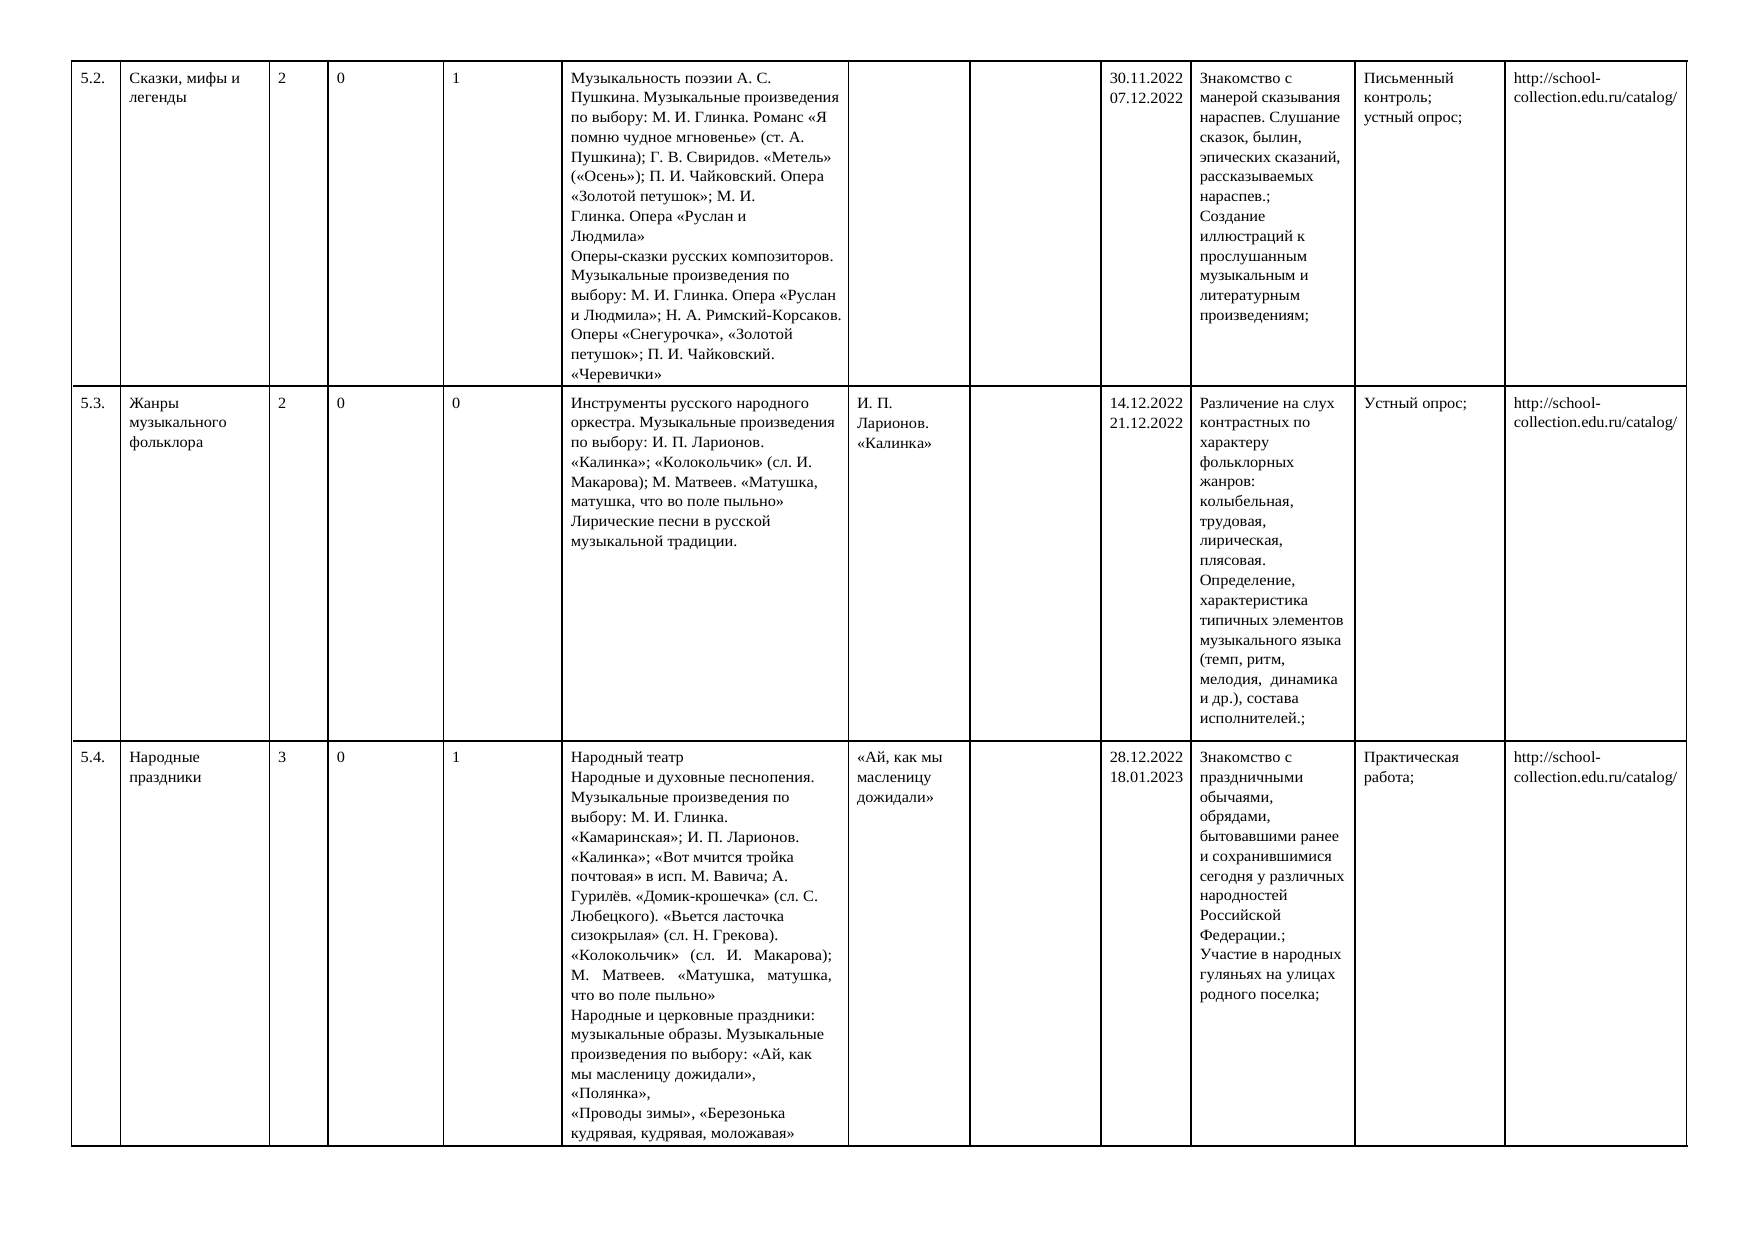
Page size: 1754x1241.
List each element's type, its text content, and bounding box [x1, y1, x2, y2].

table_cell Устный опрос; [1356, 387, 1504, 740]
table_cell 0 [329, 742, 443, 1145]
table_cell 14.12.2022 21.12.2022 [1102, 387, 1190, 740]
table_cell Инструменты русского народного оркестра. Музыкальные произведения по выбору: И. П. Ларионов. «Калинка»; «Колокольчик» (сл. И. Макарова); М. Матвеев. «Матушка, матушка, что во поле пыльно» Лирические песни в русской музыкальной традиции. [563, 387, 848, 740]
table_header http://school- collection.edu.ru/catalog/ [1506, 62, 1686, 385]
table_cell Различение на слух контрастных по характеру фольклорных жанров: колыбельная, трудовая, лирическая, плясовая. Определение, характеристика типичных элементов музыкального языка (темп, ритм, мелодия, динамика и др.), состава исполнителей.; [1192, 387, 1354, 740]
table_cell 3 [270, 742, 327, 1145]
table_header Сказки, мифы и легенды [121, 62, 269, 385]
table_header 30.11.2022 07.12.2022 [1102, 62, 1190, 385]
table_cell 5.3. [72, 386, 120, 740]
table_cell 28.12.2022 18.01.2023 [1102, 742, 1190, 1145]
table_header Музыкальность поэзии А. С. Пушкина. Музыкальные произведения по выбору: М. И. Глинка. Романс «Я помню чудное мгновенье» (ст. А. Пушкина); Г. В. Свиридов. «Метель» («Осень»); П. И. Чайковский. Опера «Золотой петушок»; М. И. Глинка. Опера «Руслан и Людмила» Оперы-сказки русских композиторов. Музыкальные произведения по выбору: М. И. Глинка. Опера «Руслан и Людмила»; Н. А. Римский-Корсаков. Оперы «Снегурочка», «Золотой петушок»; П. И. Чайковский. «Черевички» [563, 62, 848, 385]
table_cell [971, 742, 1100, 1145]
table_header 2 [270, 62, 327, 385]
table_cell «Ай, как мы масленицу дожидали» [849, 742, 969, 1145]
table_header 1 [444, 62, 561, 385]
table_header 0 [329, 62, 443, 385]
table_cell Народный театр Народные и духовные песнопения. Музыкальные произведения по выбору: М. И. Глинка. «Камаринская»; И. П. Ларионов. «Калинка»; «Вот мчится тройка почтовая» в исп. М. Вавича; А. Гурилёв. «Домик-крошечка» (сл. С. Любецкого). «Вьется ласточка сизокрылая» (сл. Н. Грекова). «Колокольчик» (сл. И. Макарова); М. Матвеев. «Матушка, матушка, что во поле пыльно» Народные и церковные праздники: музыкальные образы. Музыкальные произведения по выбору: «Ай, как мы масленицу дожидали», «Полянка», «Проводы зимы», «Березонька кудрявая, кудрявая, моложавая» [563, 742, 848, 1145]
table_cell Знакомство с праздничными обычаями, обрядами, бытовавшими ранее и сохранившимися сегодня у различных народностей Российской Федерации.; Участие в народных гуляньях на улицах родного поселка; [1192, 742, 1354, 1145]
table_cell 1 [444, 742, 561, 1145]
table_cell Народные праздники [121, 742, 269, 1145]
table_cell 0 [444, 387, 561, 740]
table_header [971, 62, 1100, 385]
table_cell [971, 387, 1100, 740]
table_header Письменный контроль; устный опрос; [1356, 62, 1504, 385]
table_header Знакомство с манерой сказывания нараспев. Слушание сказок, былин, эпических сказаний, рассказываемых нараспев.; Создание иллюстраций к прослушанным музыкальным и литературным произведениям; [1192, 62, 1354, 385]
table_cell 0 [329, 387, 443, 740]
table_cell 2 [270, 387, 327, 740]
table_header [849, 62, 969, 385]
table_cell Практическая работа; [1356, 742, 1504, 1145]
table_cell Жанры музыкального фольклора [121, 387, 269, 740]
table_cell http://school- collection.edu.ru/catalog/ [1506, 387, 1686, 740]
table_cell http://school- collection.edu.ru/catalog/ [1506, 742, 1686, 1145]
table_header 5.2. [72, 62, 120, 385]
table_cell И. П. Ларионов. «Калинка» [849, 387, 969, 740]
table_cell 5.4. [72, 741, 120, 1145]
